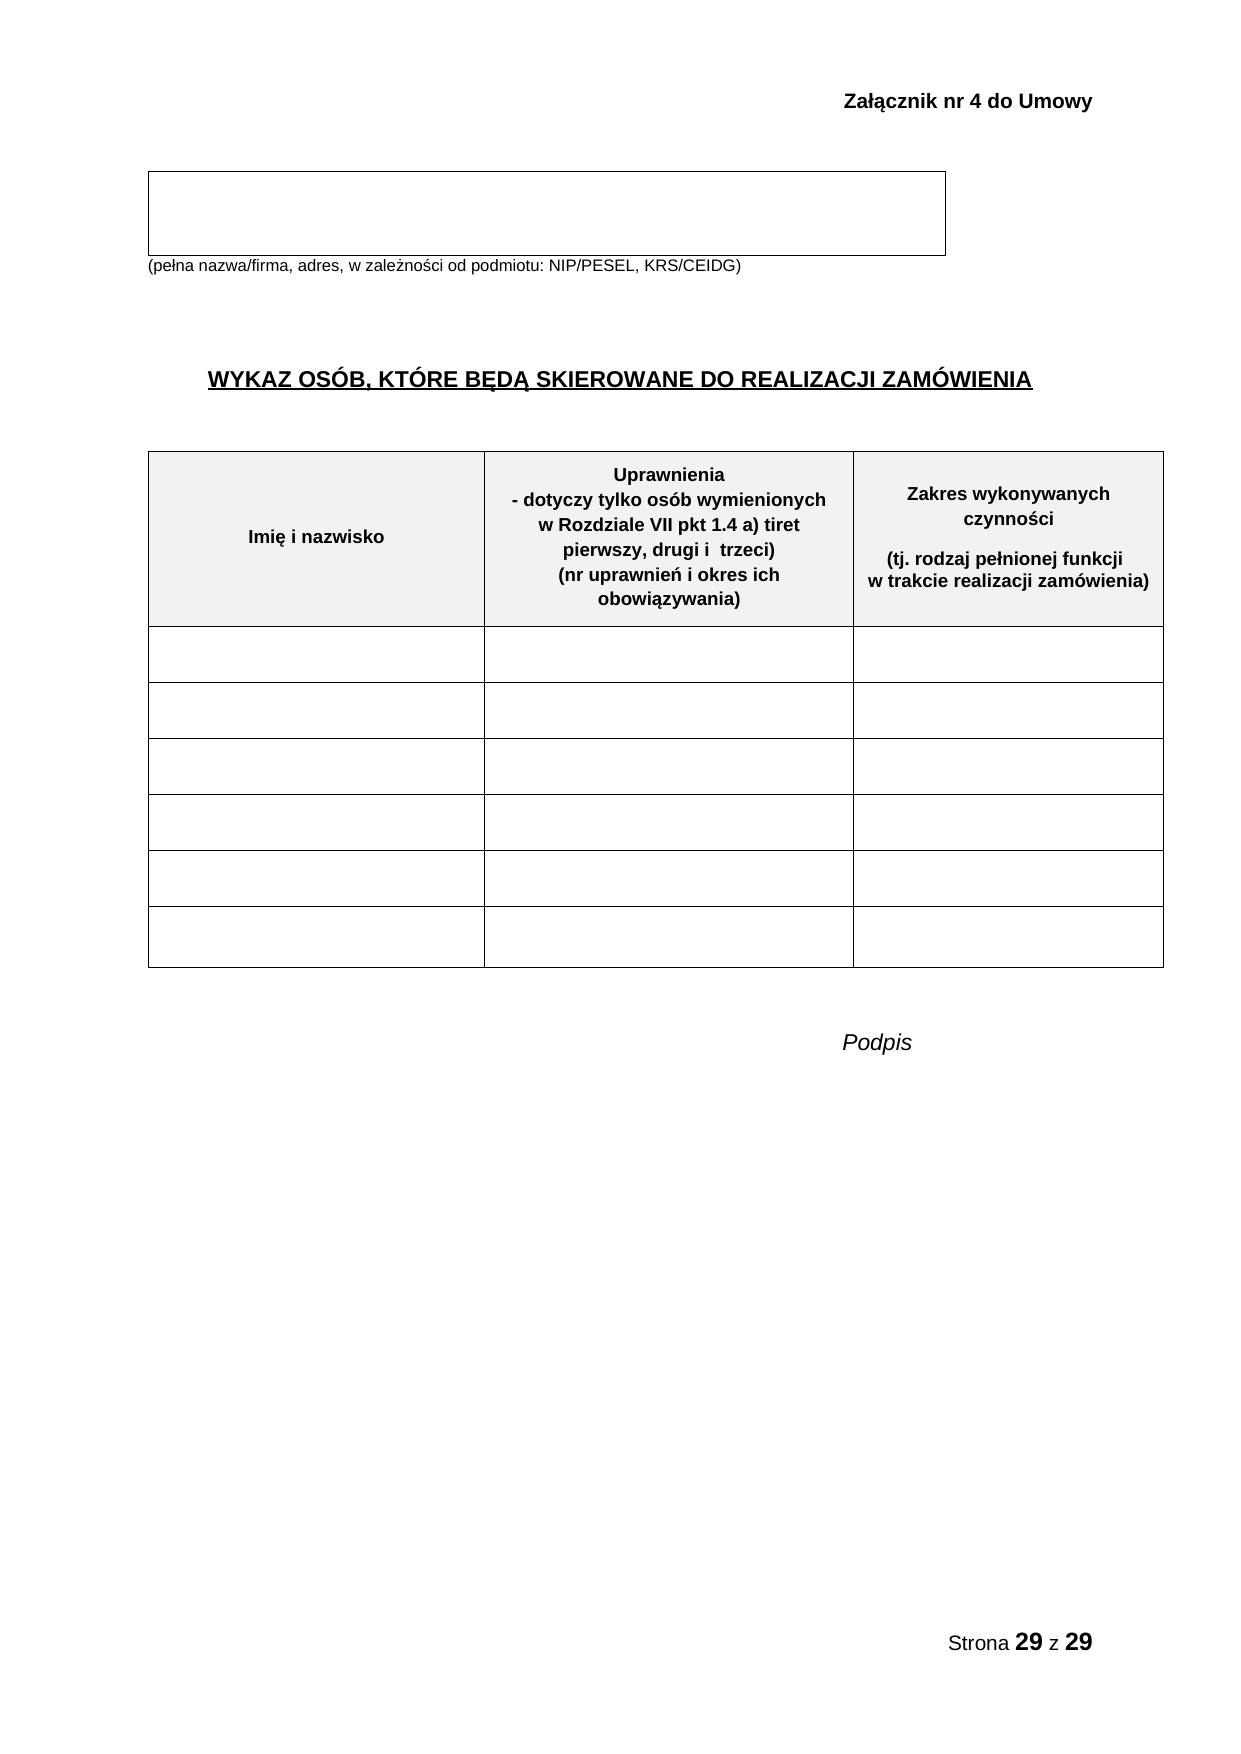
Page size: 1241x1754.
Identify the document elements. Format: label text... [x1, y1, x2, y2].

table_cell [854, 795, 1163, 850]
table_cell [854, 683, 1163, 738]
table_header Imię i nazwisko [149, 452, 484, 626]
table_cell [149, 683, 484, 738]
table_cell [854, 851, 1163, 906]
table_header Zakres wykonywanych czynności (tj. rodzaj pełnionej funkcji w trakcie realizacji zamówienia) [854, 452, 1163, 626]
table_cell [149, 627, 484, 682]
table_cell [854, 907, 1163, 967]
table_cell [485, 907, 853, 967]
table_cell [485, 627, 853, 682]
table_cell [149, 795, 484, 850]
table_cell [149, 739, 484, 794]
table_cell [149, 907, 484, 967]
text (pełna nazwa/firma, adres, w zależności od podmiotu: NIP/PESEL, KRS/CEIDG) [148, 256, 1092, 275]
table_cell [854, 739, 1163, 794]
table_cell [485, 851, 853, 906]
table_cell [485, 683, 853, 738]
table_cell [149, 851, 484, 906]
table_cell [485, 739, 853, 794]
table_cell [485, 795, 853, 850]
text Załącznik nr 4 do Umowy [148, 89, 1092, 113]
table_header Uprawnienia - dotyczy tylko osób wymienionych w Rozdziale VII pkt 1.4 a) tiret pierwszy, drugi i trzeci) (nr uprawnień i okres ich obowiązywania) [485, 452, 853, 626]
table_header [149, 172, 945, 255]
table_cell [854, 627, 1163, 682]
text Podpis [590, 1028, 1092, 1055]
text WYKAZ OSÓB, KTÓRE BĘDĄ SKIEROWANE DO REALIZACJI ZAMÓWIENIA [148, 366, 1092, 392]
